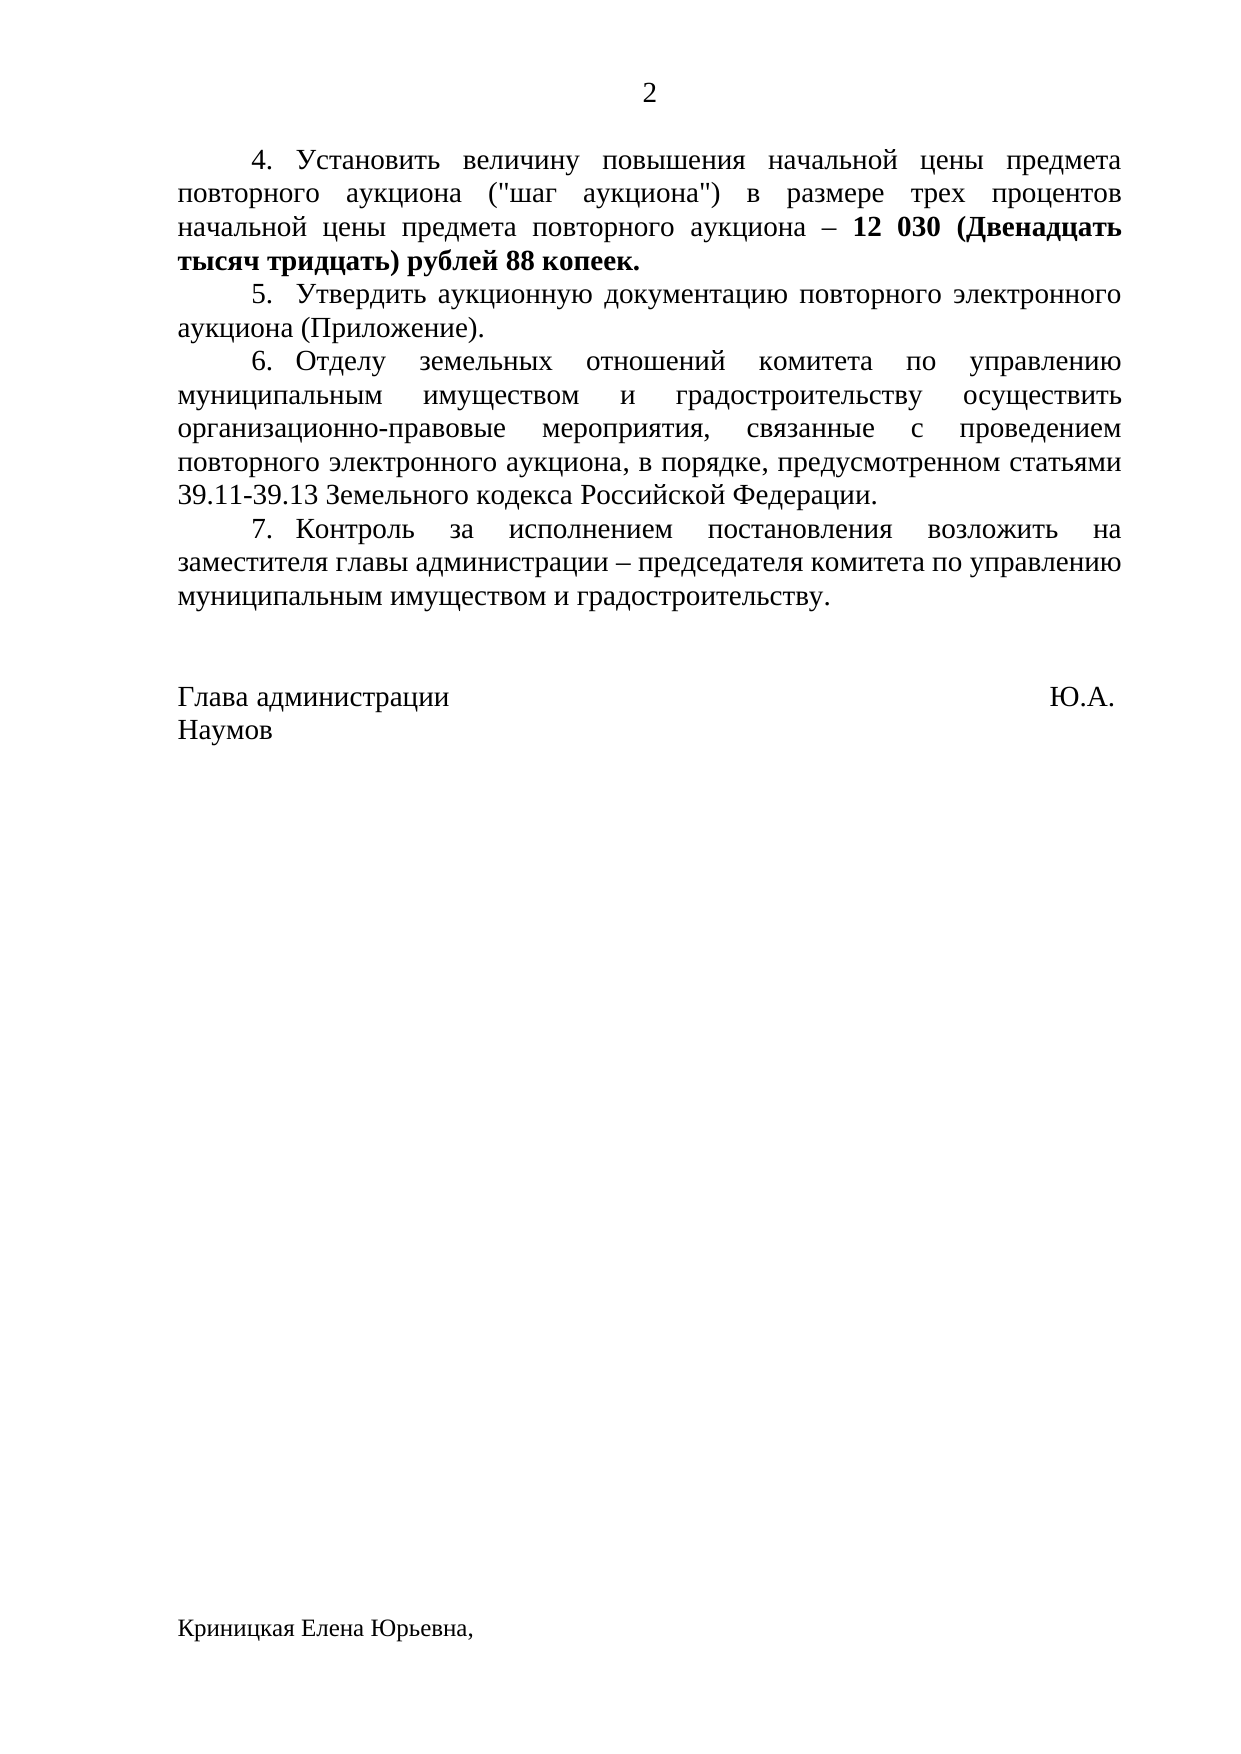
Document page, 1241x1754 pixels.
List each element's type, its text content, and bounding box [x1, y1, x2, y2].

text Глава администрации Ю.А. Наумов [177, 679, 1122, 746]
list Утвердить аукционную документацию повторного электронного аукциона (Приложение). [177, 276, 1122, 343]
list Контроль за исполнением постановления возложить на заместителя главы администрации – председателя комитета по управлению муниципальным имуществом и градостроительству. [177, 511, 1122, 612]
list Отделу земельных отношений комитета по управлению муниципальным имуществом и градостроительству осуществить организационно-правовые мероприятия, связанные с проведением повторного электронного аукциона, в порядке, предусмотренном статьями 39.11-39.13 Земельного кодекса Российской Федерации. [177, 343, 1122, 511]
text Криницкая Елена Юрьевна, [177, 1613, 1122, 1642]
list Установить величину повышения начальной цены предмета повторного аукциона ("шаг аукциона") в размере трех процентов начальной цены предмета повторного аукциона – 12 030 (Двенадцать тысяч тридцать) рублей 88 копеек. [177, 142, 1122, 276]
